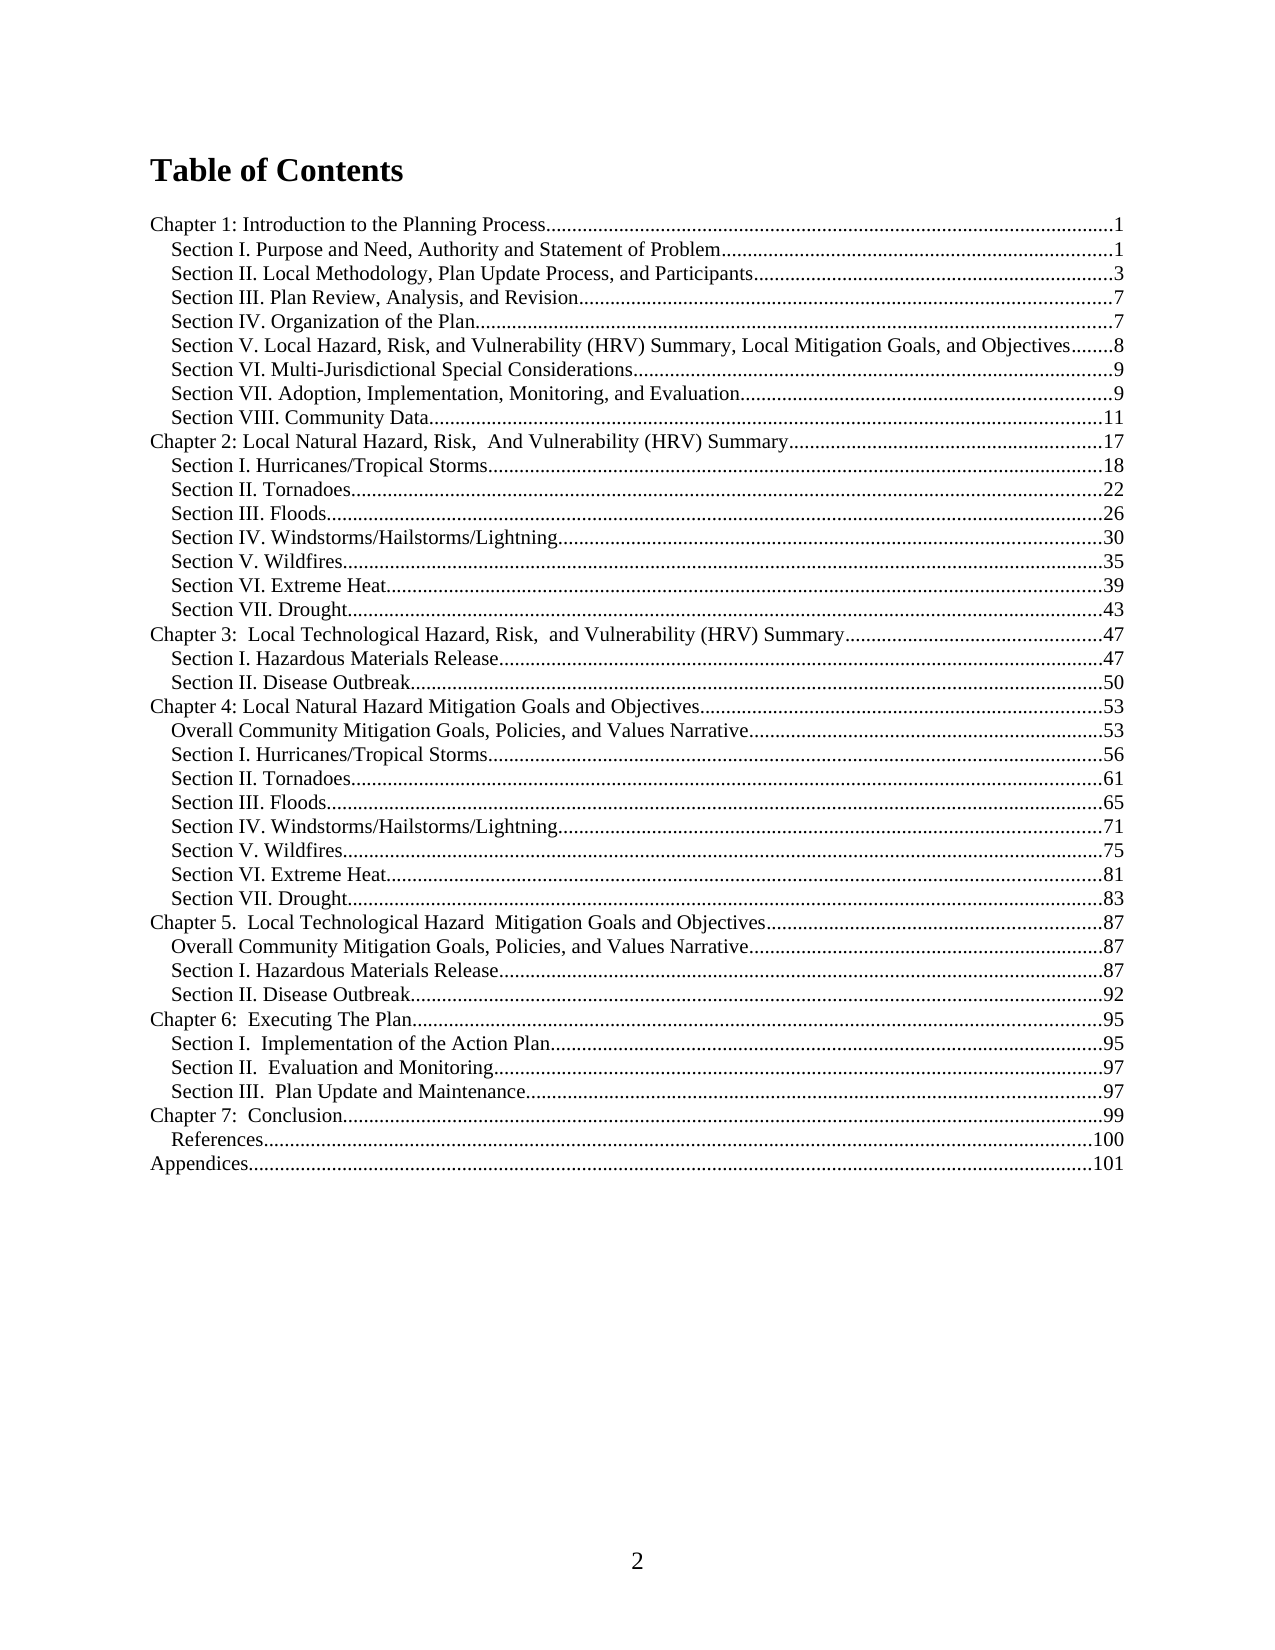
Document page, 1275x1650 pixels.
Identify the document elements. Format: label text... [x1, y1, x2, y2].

text Section VI. Extreme Heat 39 [171, 573, 1125, 597]
text Section II. Disease Outbreak 92 [171, 982, 1125, 1006]
text Section II. Tornadoes 61 [171, 766, 1125, 790]
text Section III. Plan Review, Analysis, and Revision 7 [171, 284, 1125, 309]
text Overall Community Mitigation Goals, Policies, and Values Narrative 53 [171, 718, 1125, 742]
text Section V. Wildfires 75 [171, 838, 1125, 862]
text Section I. Hazardous Materials Release 87 [171, 958, 1125, 982]
text Section V. Local Hazard, Risk, and Vulnerability (HRV) Summary, Local Mitigation Goals, and Objectives 8 [171, 333, 1125, 357]
text Section II. Evaluation and Monitoring 97 [171, 1054, 1125, 1079]
text Section I. Hurricanes/Tropical Storms 18 [171, 453, 1125, 477]
text Section I. Implementation of the Action Plan 95 [171, 1031, 1125, 1054]
text Section III. Floods 65 [171, 790, 1125, 814]
text Section III. Floods 26 [171, 501, 1125, 525]
text Chapter 2: Local Natural Hazard, Risk, And Vulnerability (HRV) Summary 17 [150, 429, 1125, 453]
text Chapter 6: Executing The Plan 95 [150, 1006, 1125, 1031]
text Section II. Tornadoes 22 [171, 477, 1125, 501]
text Section V. Wildfires 35 [171, 549, 1125, 573]
text Table of Contents [150, 150, 1125, 188]
text Chapter 1: Introduction to the Planning Process 1 [150, 212, 1125, 236]
text Chapter 5. Local Technological Hazard Mitigation Goals and Objectives 87 [150, 910, 1125, 934]
text Section IV. Windstorms/Hailstorms/Lightning 71 [171, 814, 1125, 838]
text Section I. Hazardous Materials Release 47 [171, 646, 1125, 669]
text Section IV. Windstorms/Hailstorms/Lightning 30 [171, 525, 1125, 549]
text Section VIII. Community Data 11 [171, 405, 1125, 429]
text Section VI. Multi-Jurisdictional Special Considerations 9 [171, 357, 1125, 381]
text Section VII. Adoption, Implementation, Monitoring, and Evaluation 9 [171, 381, 1125, 405]
text Section II. Disease Outbreak 50 [171, 669, 1125, 694]
text Overall Community Mitigation Goals, Policies, and Values Narrative 87 [171, 934, 1125, 958]
text Section I. Purpose and Need, Authority and Statement of Problem 1 [171, 236, 1125, 261]
text Section II. Local Methodology, Plan Update Process, and Participants 3 [171, 261, 1125, 284]
text Section I. Hurricanes/Tropical Storms 56 [171, 742, 1125, 766]
text Section III. Plan Update and Maintenance 97 [171, 1079, 1125, 1103]
text Chapter 3: Local Technological Hazard, Risk, and Vulnerability (HRV) Summary 47 [150, 621, 1125, 646]
text Section VII. Drought 83 [171, 886, 1125, 910]
text Chapter 7: Conclusion 99 [150, 1103, 1125, 1127]
text References 100 [171, 1127, 1125, 1151]
text Appendices 101 [150, 1151, 1125, 1175]
text Section IV. Organization of the Plan 7 [171, 309, 1125, 333]
text Section VII. Drought 43 [171, 597, 1125, 621]
text Chapter 4: Local Natural Hazard Mitigation Goals and Objectives 53 [150, 694, 1125, 718]
text Section VI. Extreme Heat 81 [171, 862, 1125, 886]
